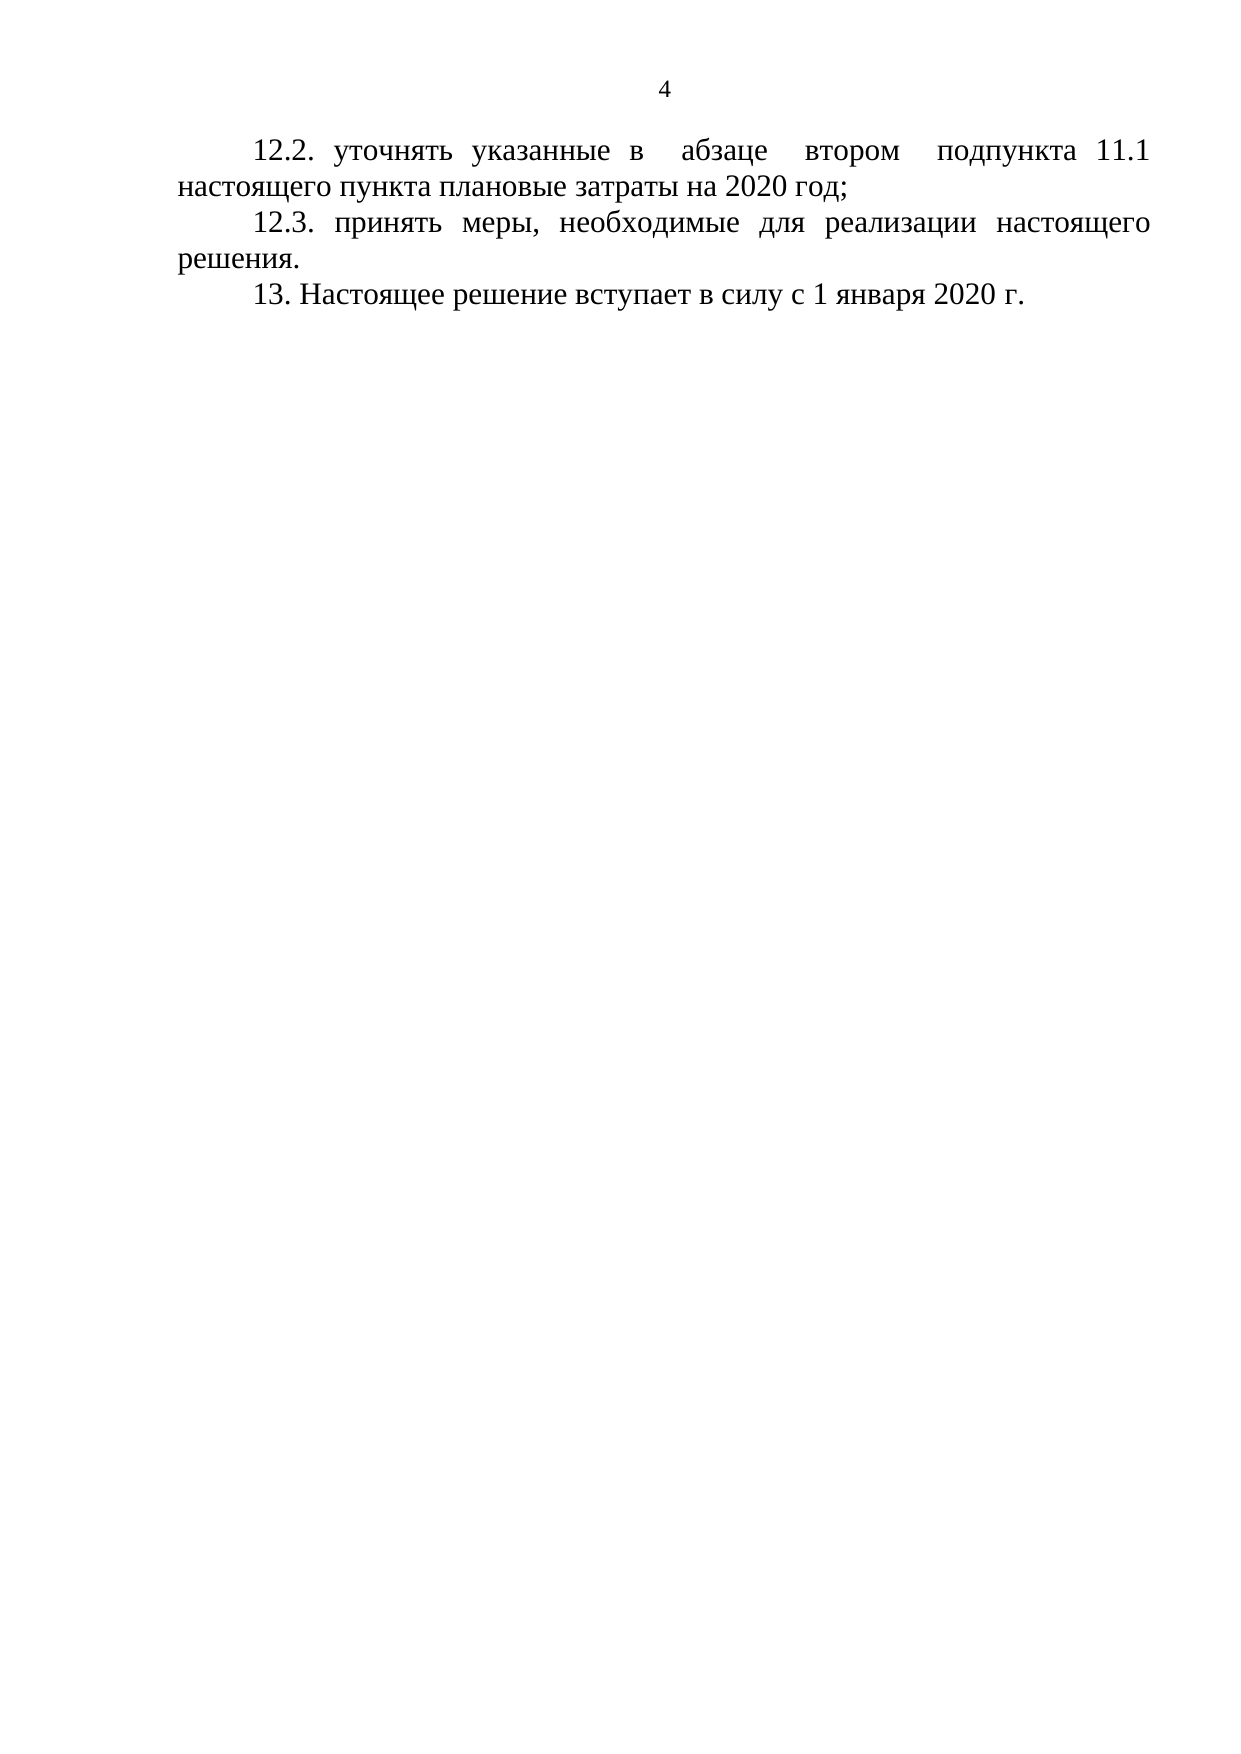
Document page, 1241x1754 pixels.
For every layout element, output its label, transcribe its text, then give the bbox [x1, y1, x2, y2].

text 12.3. принять меры, необходимые для реализации настоящего решения. [177, 203, 1152, 275]
text 12.2. уточнять указанные в абзаце втором подпункта 11.1 настоящего пункта плановые затраты на 2020 год; [177, 131, 1152, 203]
text 13. Настоящее решение вступает в силу с 1 января 2020 г. [177, 275, 1152, 311]
